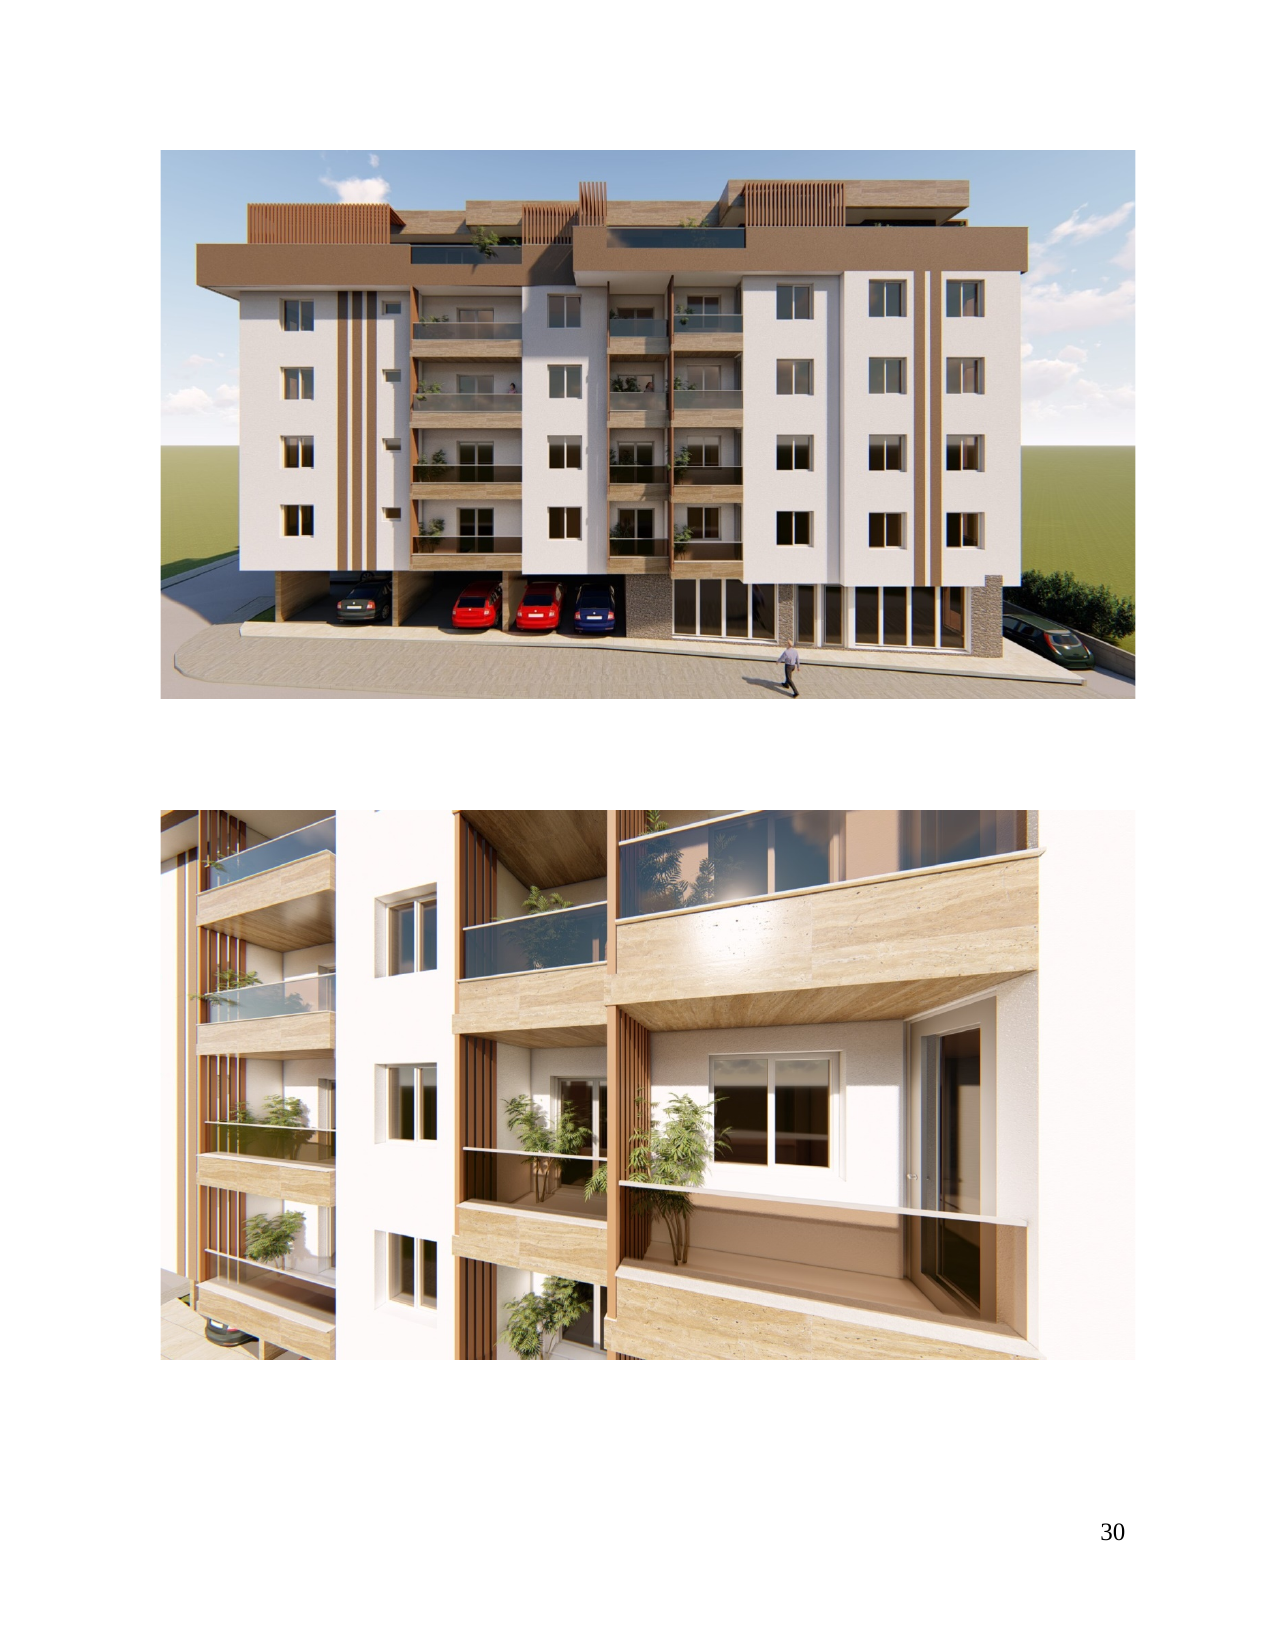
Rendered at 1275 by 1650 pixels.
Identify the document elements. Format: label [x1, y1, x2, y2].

picture [160, 810, 1136, 1360]
picture [160, 150, 1136, 699]
